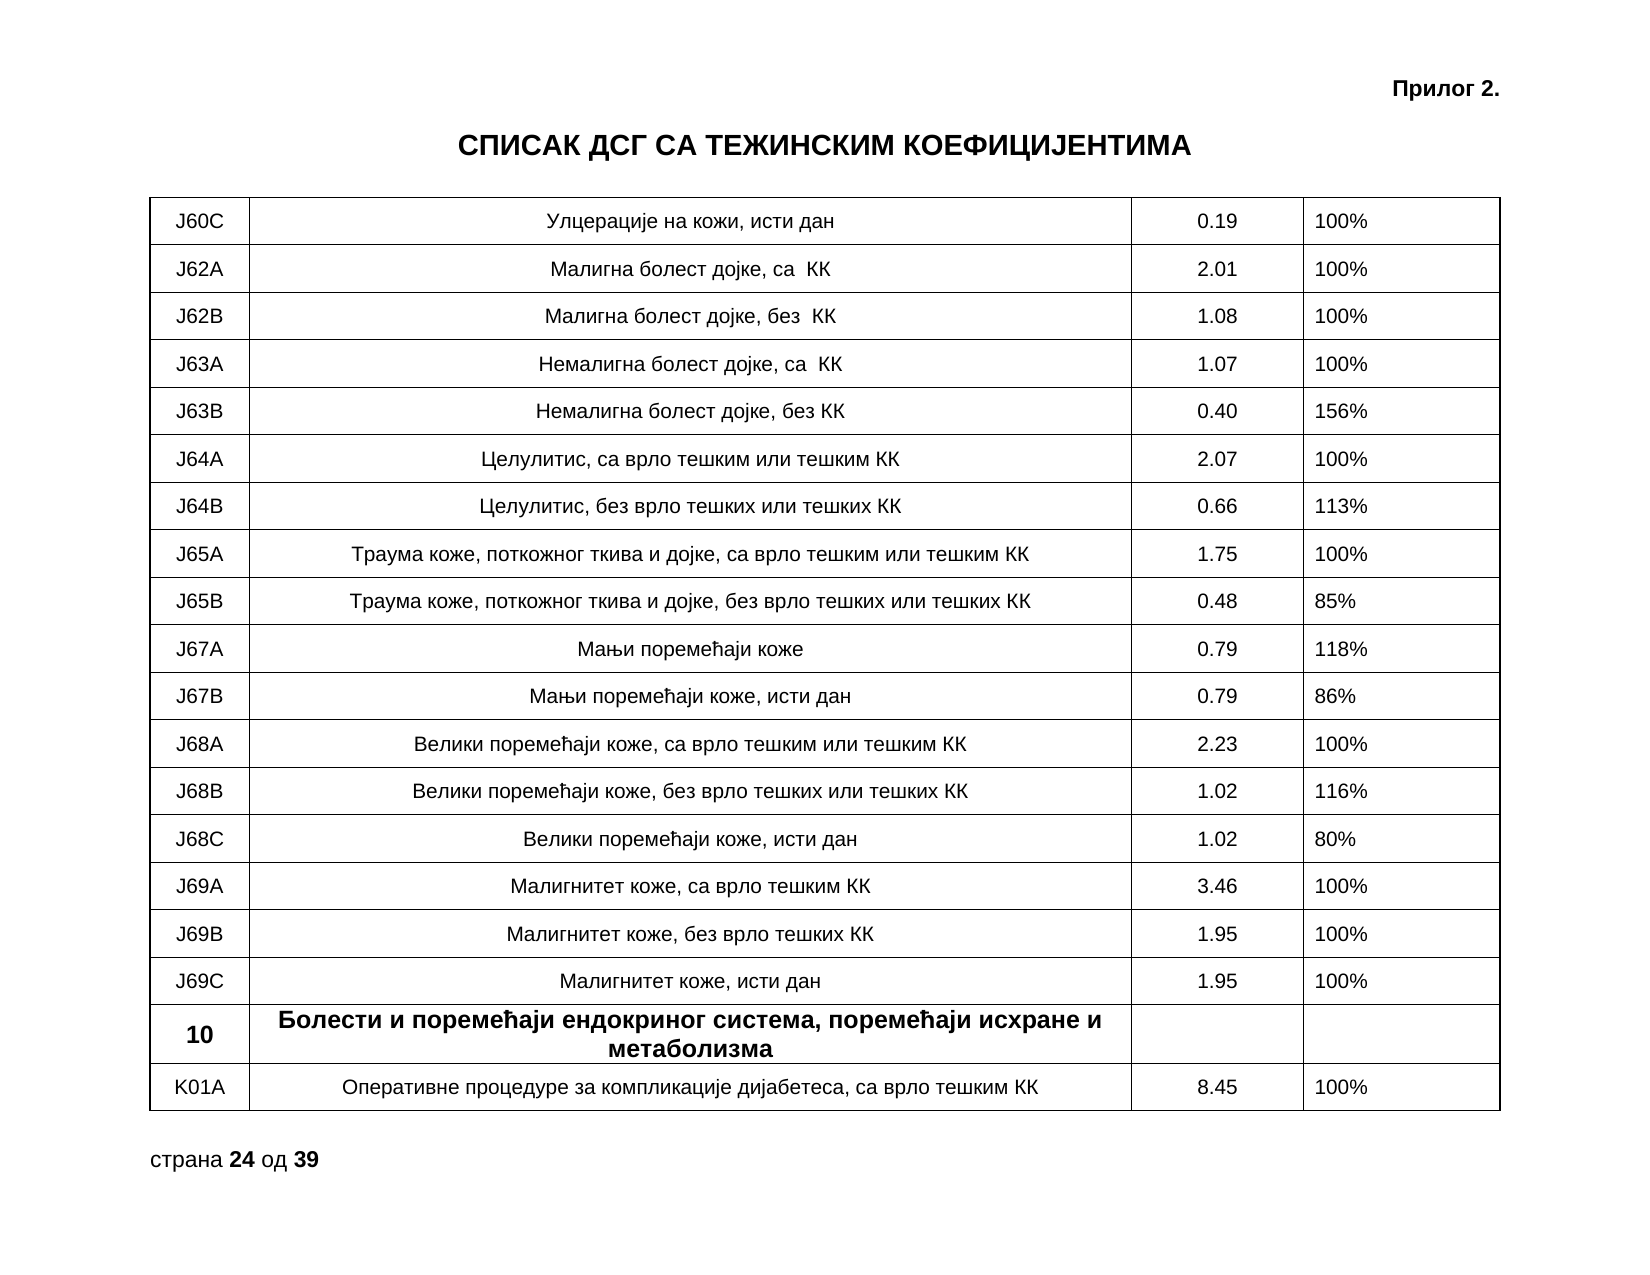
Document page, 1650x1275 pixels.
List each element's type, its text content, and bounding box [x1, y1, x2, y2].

table_cell J69A [151, 863, 249, 909]
table_cell J64A [151, 435, 249, 482]
table_cell 1.07 [1132, 340, 1303, 387]
table_cell K01A [151, 1064, 249, 1110]
table_cell Малигнитет коже, са врло тешким КК [250, 863, 1131, 909]
table_cell Велики поремећаји коже, без врло тешких или тешких КК [250, 768, 1131, 814]
table_cell 100% [1304, 910, 1499, 957]
table_cell Траума коже, поткожног ткива и дојке, са врло тешким или тешким КК [250, 530, 1131, 577]
table_cell [1132, 1005, 1303, 1063]
table_cell 0.79 [1132, 625, 1303, 672]
table_cell Оперативне процедуре за компликације дијабетеса, са врло тешким КК [250, 1064, 1131, 1110]
table_cell J62A [151, 245, 249, 292]
table_cell 1.75 [1132, 530, 1303, 577]
table_cell Велики поремећаји коже, исти дан [250, 815, 1131, 862]
table_cell Малигна болест дојке, без КК [250, 293, 1131, 339]
table_cell J67B [151, 673, 249, 719]
table_cell 100% [1304, 1064, 1499, 1110]
table_cell 8.45 [1132, 1064, 1303, 1110]
table_cell J69C [151, 958, 249, 1004]
table_cell J60C [151, 198, 249, 244]
table_cell J63B [151, 388, 249, 434]
table_cell 100% [1304, 293, 1499, 339]
table_cell 2.07 [1132, 435, 1303, 482]
table_cell 113% [1304, 483, 1499, 529]
table_cell J69B [151, 910, 249, 957]
table_cell 118% [1304, 625, 1499, 672]
table_cell Малигна болест дојке, са КК [250, 245, 1131, 292]
table_cell 100% [1304, 340, 1499, 387]
table_cell 100% [1304, 958, 1499, 1004]
table_cell Мањи поремећаји коже, исти дан [250, 673, 1131, 719]
table_cell 1.02 [1132, 768, 1303, 814]
table_cell 1.95 [1132, 958, 1303, 1004]
table_cell 100% [1304, 435, 1499, 482]
table_cell 2.01 [1132, 245, 1303, 292]
table_cell 100% [1304, 863, 1499, 909]
table_cell J64B [151, 483, 249, 529]
table_cell [1304, 1005, 1499, 1063]
table_cell Мањи поремећаји коже [250, 625, 1131, 672]
table_cell Малигнитет коже, исти дан [250, 958, 1131, 1004]
table_cell J65B [151, 578, 249, 624]
table_cell Улцерације на кожи, исти дан [250, 198, 1131, 244]
table_cell J68A [151, 720, 249, 767]
table_cell Велики поремећаји коже, са врло тешким или тешким КК [250, 720, 1131, 767]
table_cell 2.23 [1132, 720, 1303, 767]
table_cell 85% [1304, 578, 1499, 624]
table_cell 100% [1304, 720, 1499, 767]
table_cell 10 [151, 1005, 249, 1063]
table_cell 156% [1304, 388, 1499, 434]
table_cell 0.40 [1132, 388, 1303, 434]
table_cell Немалигна болест дојке, са КК [250, 340, 1131, 387]
table_cell 1.95 [1132, 910, 1303, 957]
table_cell Немалигна болест дојке, без КК [250, 388, 1131, 434]
table_cell 0.66 [1132, 483, 1303, 529]
table_cell 86% [1304, 673, 1499, 719]
table_cell 0.79 [1132, 673, 1303, 719]
table_cell Болести и поремећаји ендокриног система, поремећаји исхране и метаболизма [250, 1005, 1131, 1063]
table_cell 3.46 [1132, 863, 1303, 909]
table_cell 80% [1304, 815, 1499, 862]
table_cell J68C [151, 815, 249, 862]
table_cell 0.48 [1132, 578, 1303, 624]
table_cell J62B [151, 293, 249, 339]
table_cell Целулитис, са врло тешким или тешким КК [250, 435, 1131, 482]
table_cell 1.08 [1132, 293, 1303, 339]
table_cell 1.02 [1132, 815, 1303, 862]
table_cell 100% [1304, 245, 1499, 292]
table_cell 100% [1304, 530, 1499, 577]
table_cell J63A [151, 340, 249, 387]
table_cell J65A [151, 530, 249, 577]
table_cell J68B [151, 768, 249, 814]
table_cell 100% [1304, 198, 1499, 244]
table_cell Траума коже, поткожног ткива и дојке, без врло тешких или тешких КК [250, 578, 1131, 624]
table_cell 116% [1304, 768, 1499, 814]
table_cell Целулитис, без врло тешких или тешких КК [250, 483, 1131, 529]
table_cell Малигнитет коже, без врло тешких КК [250, 910, 1131, 957]
table_cell J67A [151, 625, 249, 672]
table_cell 0.19 [1132, 198, 1303, 244]
